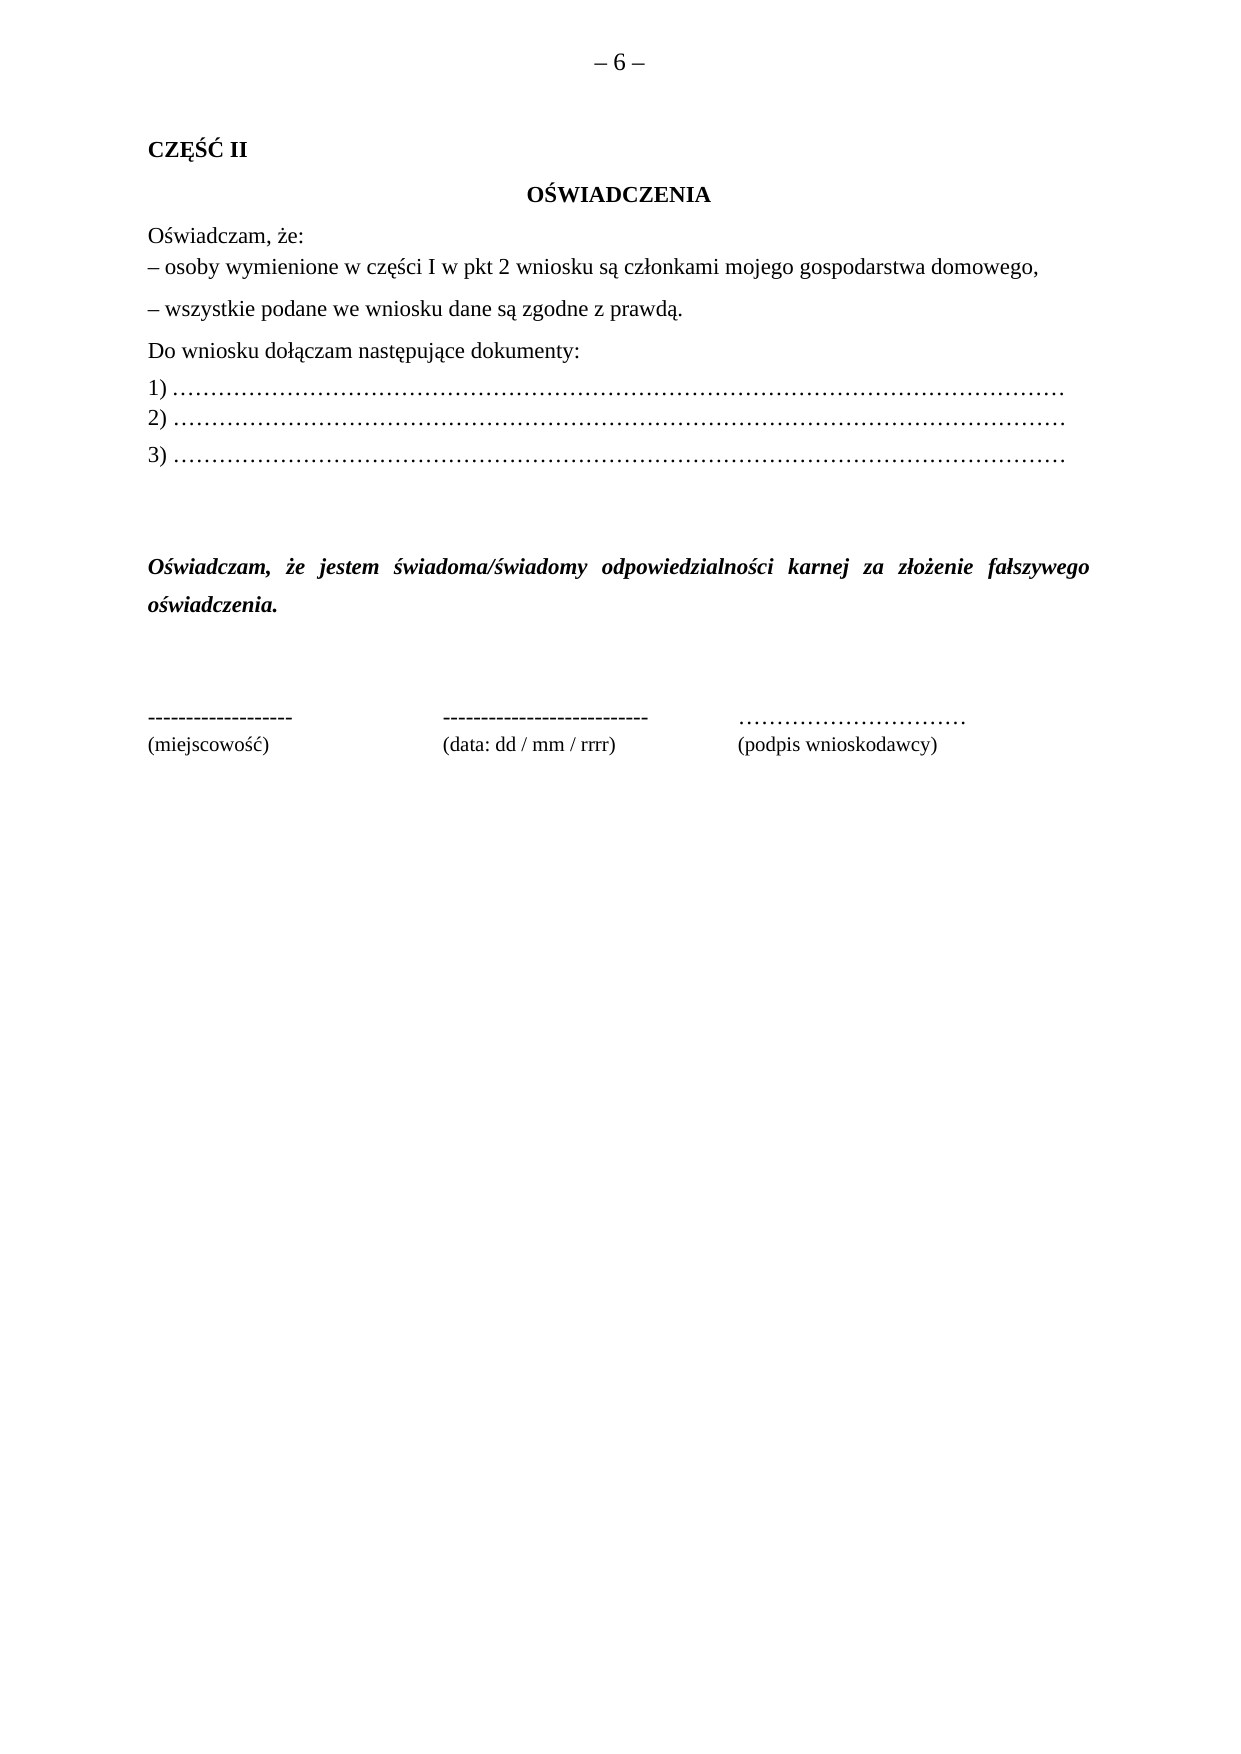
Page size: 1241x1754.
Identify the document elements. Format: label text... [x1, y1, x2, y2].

text – osoby wymienione w części I w pkt 2 wniosku są członkami mojego gospodarstwa domowego, [148, 253, 1091, 279]
text (miejscowość) (data: dd / mm / rrrr) (podpis wnioskodawcy) [148, 732, 1135, 756]
text ------------------- --------------------------- ………………………… [148, 703, 1135, 729]
text 2) ……………………………………………………………………………………………………… [148, 404, 1135, 430]
text Do wniosku dołączam następujące dokumenty: [148, 337, 1135, 363]
text 1) ……………………………………………………………………………………………………… [148, 374, 1091, 400]
text Oświadczam, że: [148, 222, 993, 249]
text OŚWIADCZENIA [148, 181, 1089, 207]
text 3) ……………………………………………………………………………………………………… [148, 441, 1135, 467]
text CZĘŚĆ II [148, 136, 1091, 162]
text – wszystkie podane we wniosku dane są zgodne z prawdą. [148, 295, 1093, 321]
text Oświadczam, że jestem świadoma/świadomy odpowiedzialności karnej za złożenie fałszywego oświadczenia. [148, 553, 1091, 617]
